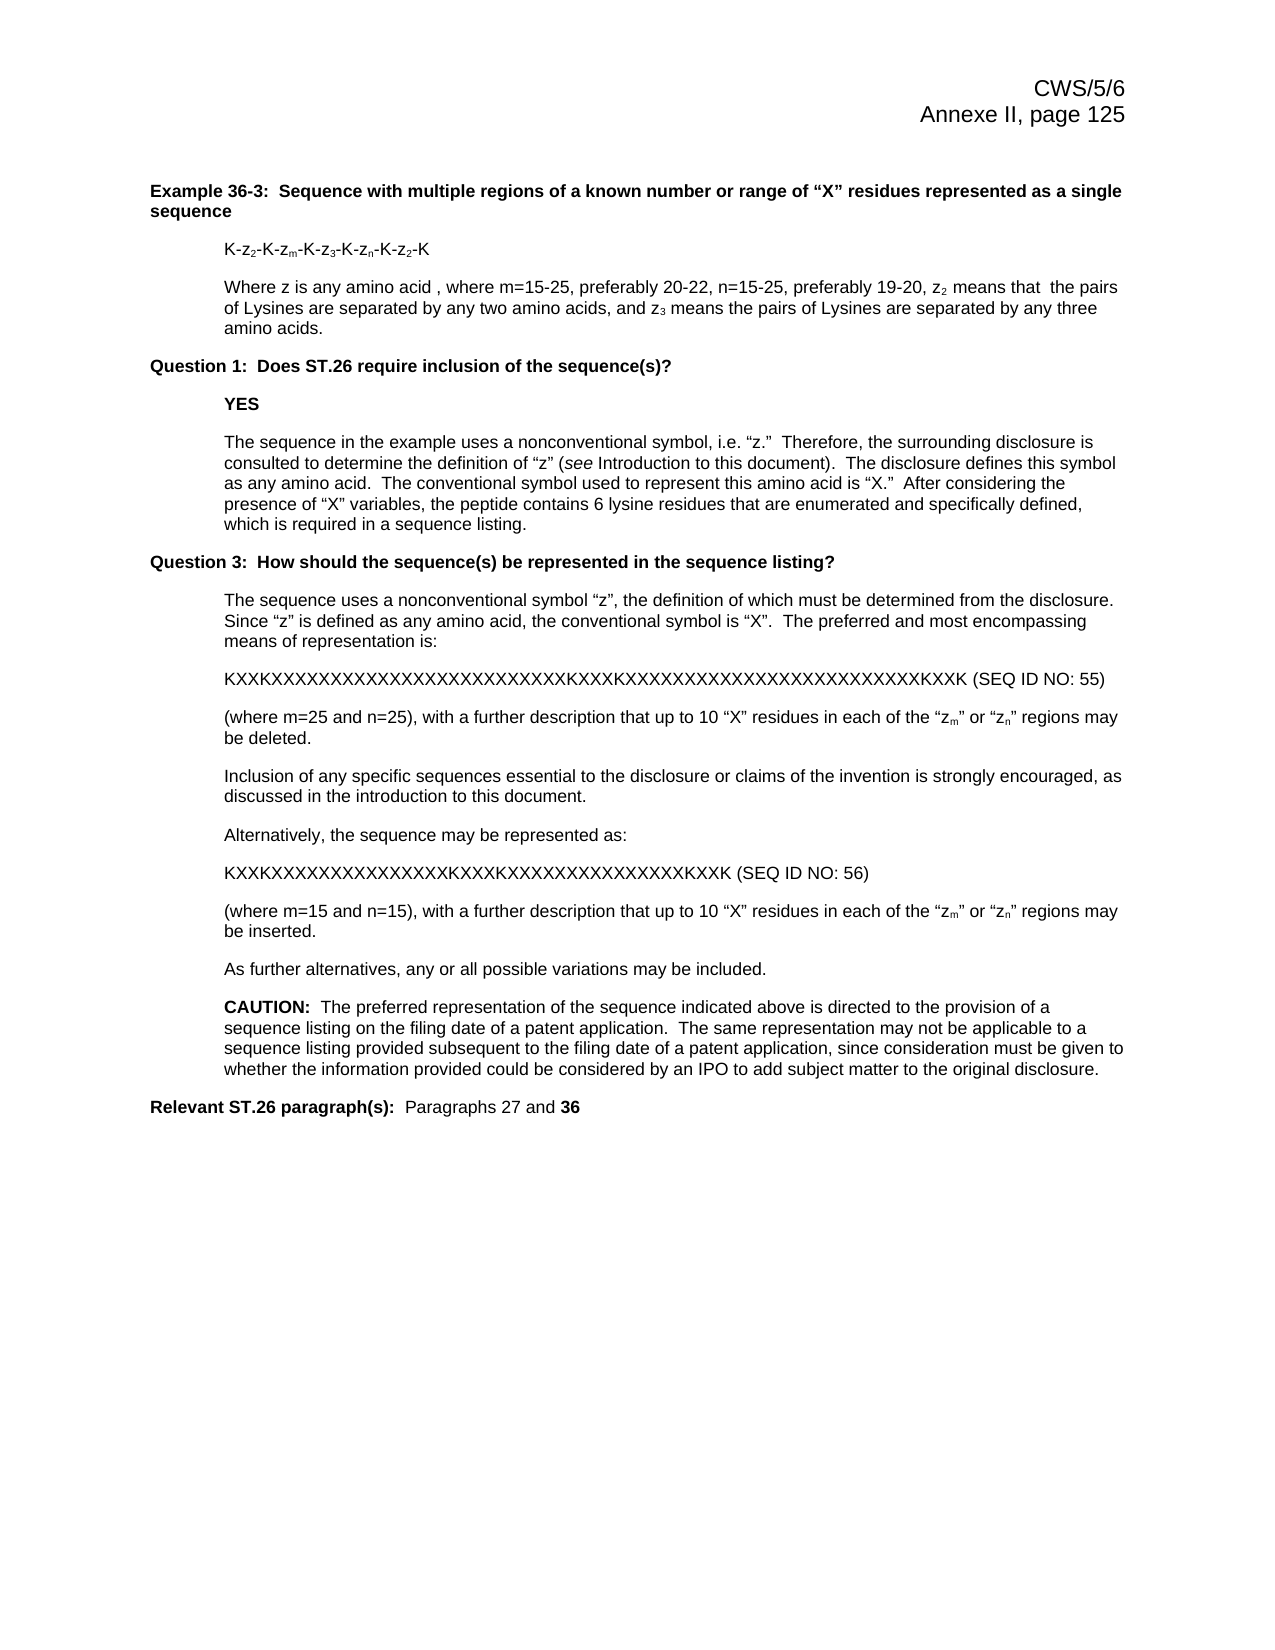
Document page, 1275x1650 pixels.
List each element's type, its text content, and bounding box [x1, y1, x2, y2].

text The sequence in the example uses a nonconventional symbol, i.e. “z.” Therefore, the surrounding disclosure is consulted to determine the definition of “z” (see Introduction to this document). The disclosure defines this symbol as any amino acid. The conventional symbol used to represent this amino acid is “X.” After considering the presence of “X” variables, the peptide contains 6 lysine residues that are enumerated and specifically defined, which is required in a sequence listing. [224, 432, 1125, 534]
text Alternatively, the sequence may be represented as: [224, 824, 1125, 845]
text As further alternatives, any or all possible variations may be included. [224, 959, 1125, 979]
text KXXKXXXXXXXXXXXXXXXXXXXXXXXXXKXXXKXXXXXXXXXXXXXXXXXXXXXXXXXKXXK (SEQ ID NO: 55) [224, 669, 1125, 689]
text The sequence uses a nonconventional symbol “z”, the definition of which must be determined from the disclosure. Since “z” is defined as any amino acid, the conventional symbol is “X”. The preferred and most encompassing means of representation is: [224, 590, 1125, 651]
text Inclusion of any specific sequences essential to the disclosure or claims of the invention is strongly encouraged, as discussed in the introduction to this document. [224, 766, 1125, 807]
text KXXKXXXXXXXXXXXXXXXKXXXKXXXXXXXXXXXXXXXKXXK (SEQ ID NO: 56) [224, 862, 1125, 883]
text K-z2-K-zm-K-z3-K-zn-K-z2-K [224, 239, 1125, 259]
text (where m=15 and n=15), with a further description that up to 10 “X” residues in each of the “zm” or “zn” regions may be inserted. [224, 901, 1125, 941]
text Question 1: Does ST.26 require inclusion of the sequence(s)? [150, 356, 1125, 376]
text CAUTION: The preferred representation of the sequence indicated above is directed to the provision of a sequence listing on the filing date of a patent application. The same representation may not be applicable to a sequence listing provided subsequent to the filing date of a patent application, since consideration must be given to whether the information provided could be considered by an IPO to add subject matter to the original disclosure. [224, 997, 1125, 1079]
text Relevant ST.26 paragraph(s): Paragraphs 27 and 36 [150, 1097, 1125, 1117]
text Question 3: How should the sequence(s) be represented in the sequence listing? [150, 552, 1125, 572]
text (where m=25 and n=25), with a further description that up to 10 “X” residues in each of the “zm” or “zn” regions may be deleted. [224, 707, 1125, 748]
text Example 36-3: Sequence with multiple regions of a known number or range of “X” residues represented as a single sequence [150, 180, 1125, 221]
text YES [224, 394, 1125, 414]
list Where z is any amino acid , where m=15-25, preferably 20-22, n=15-25, preferably 19-20, z2 means that the pairs of Lysines are separated by any two amino acids, and z3 means the pairs of Lysines are separated by any three amino acids. [224, 277, 1125, 338]
